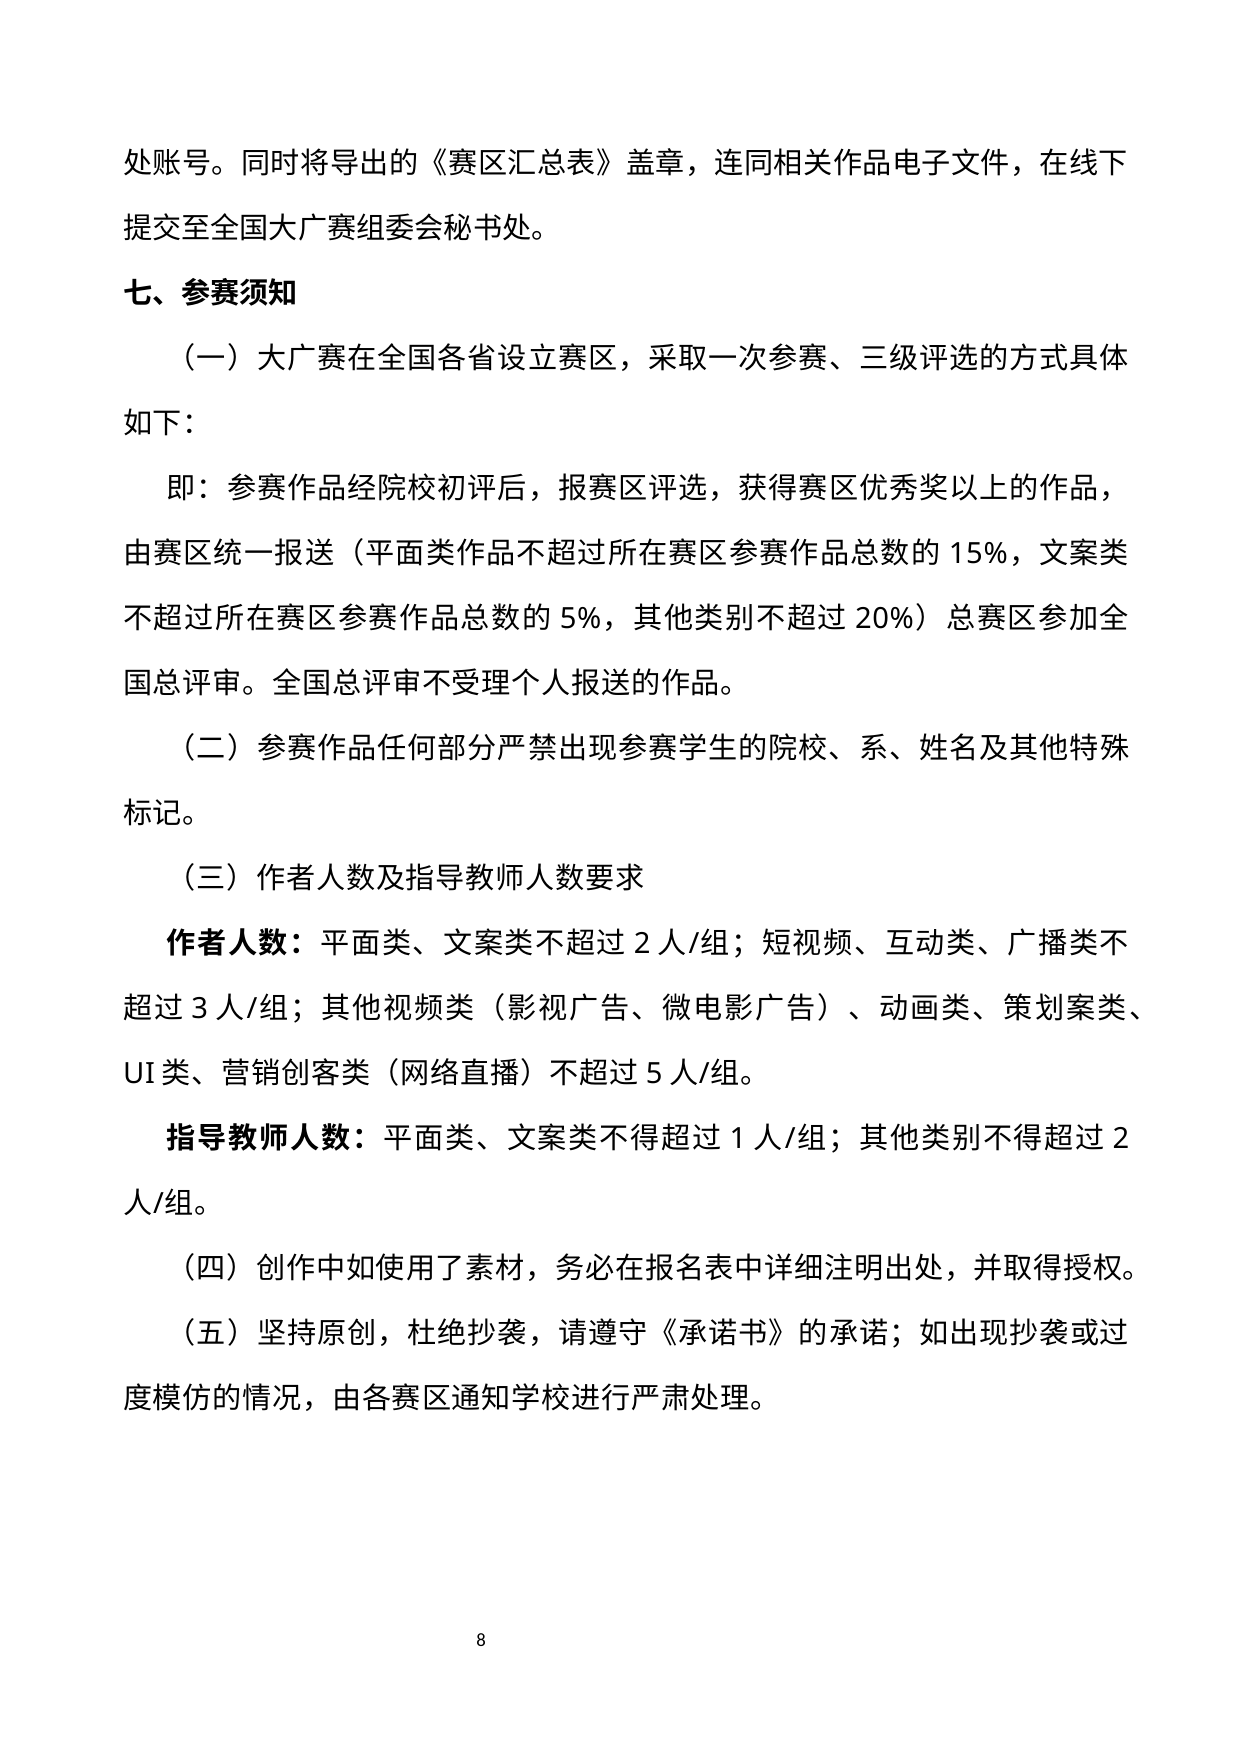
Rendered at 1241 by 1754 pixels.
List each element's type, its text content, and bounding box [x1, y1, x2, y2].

text （三）作者人数及指导教师人数要求 [123, 843, 1129, 908]
text 作者人数：平面类、文案类不超过2人/组；短视频、互动类、广播类不超过3人/组；其他视频类（影视广告、微电影广告）、动画类、策划案类、UI类、营销创客类（网络直播）不超过5人/组。 [123, 908, 1129, 1103]
text 即：参赛作品经院校初评后，报赛区评选，获得赛区优秀奖以上的作品，由赛区统一报送（平面类作品不超过所在赛区参赛作品总数的15%，文案类不超过所在赛区参赛作品总数的5%，其他类别不超过20%）总赛区参加全国总评审。全国总评审不受理个人报送的作品。 [123, 572, 1129, 713]
text （四）创作中如使用了素材，务必在报名表中详细注明出处，并取得授权。 [123, 1233, 1129, 1298]
text 七、参赛须知 [123, 258, 1129, 323]
text 指导教师人数：平面类、文案类不得超过1人/组；其他类别不得超过2人/组。 [123, 1103, 1129, 1233]
text （一）大广赛在全国各省设立赛区，采取一次参赛、三级评选的方式具体如下： [123, 323, 1129, 453]
text （二）参赛作品任何部分严禁出现参赛学生的院校、系、姓名及其他特殊标记。 [123, 713, 1129, 843]
text 即：参赛作品经院校初评后，报赛区评选，获得赛区优秀奖以上的作品，由赛区统一报送（平面类作品不超过所在赛区参赛作品总数的15%，文案类不超过所在赛区参赛作品总数的5%，其他类别不超过20%）总赛区参加全国总评审。全国总评审不受理个人报送的作品。 [123, 453, 1129, 533]
text （五）坚持原创，杜绝抄袭，请遵守《承诺书》的承诺；如出现抄袭或过度模仿的情况，由各赛区通知学校进行严肃处理。 [123, 1298, 1129, 1428]
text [123, 128, 1129, 258]
